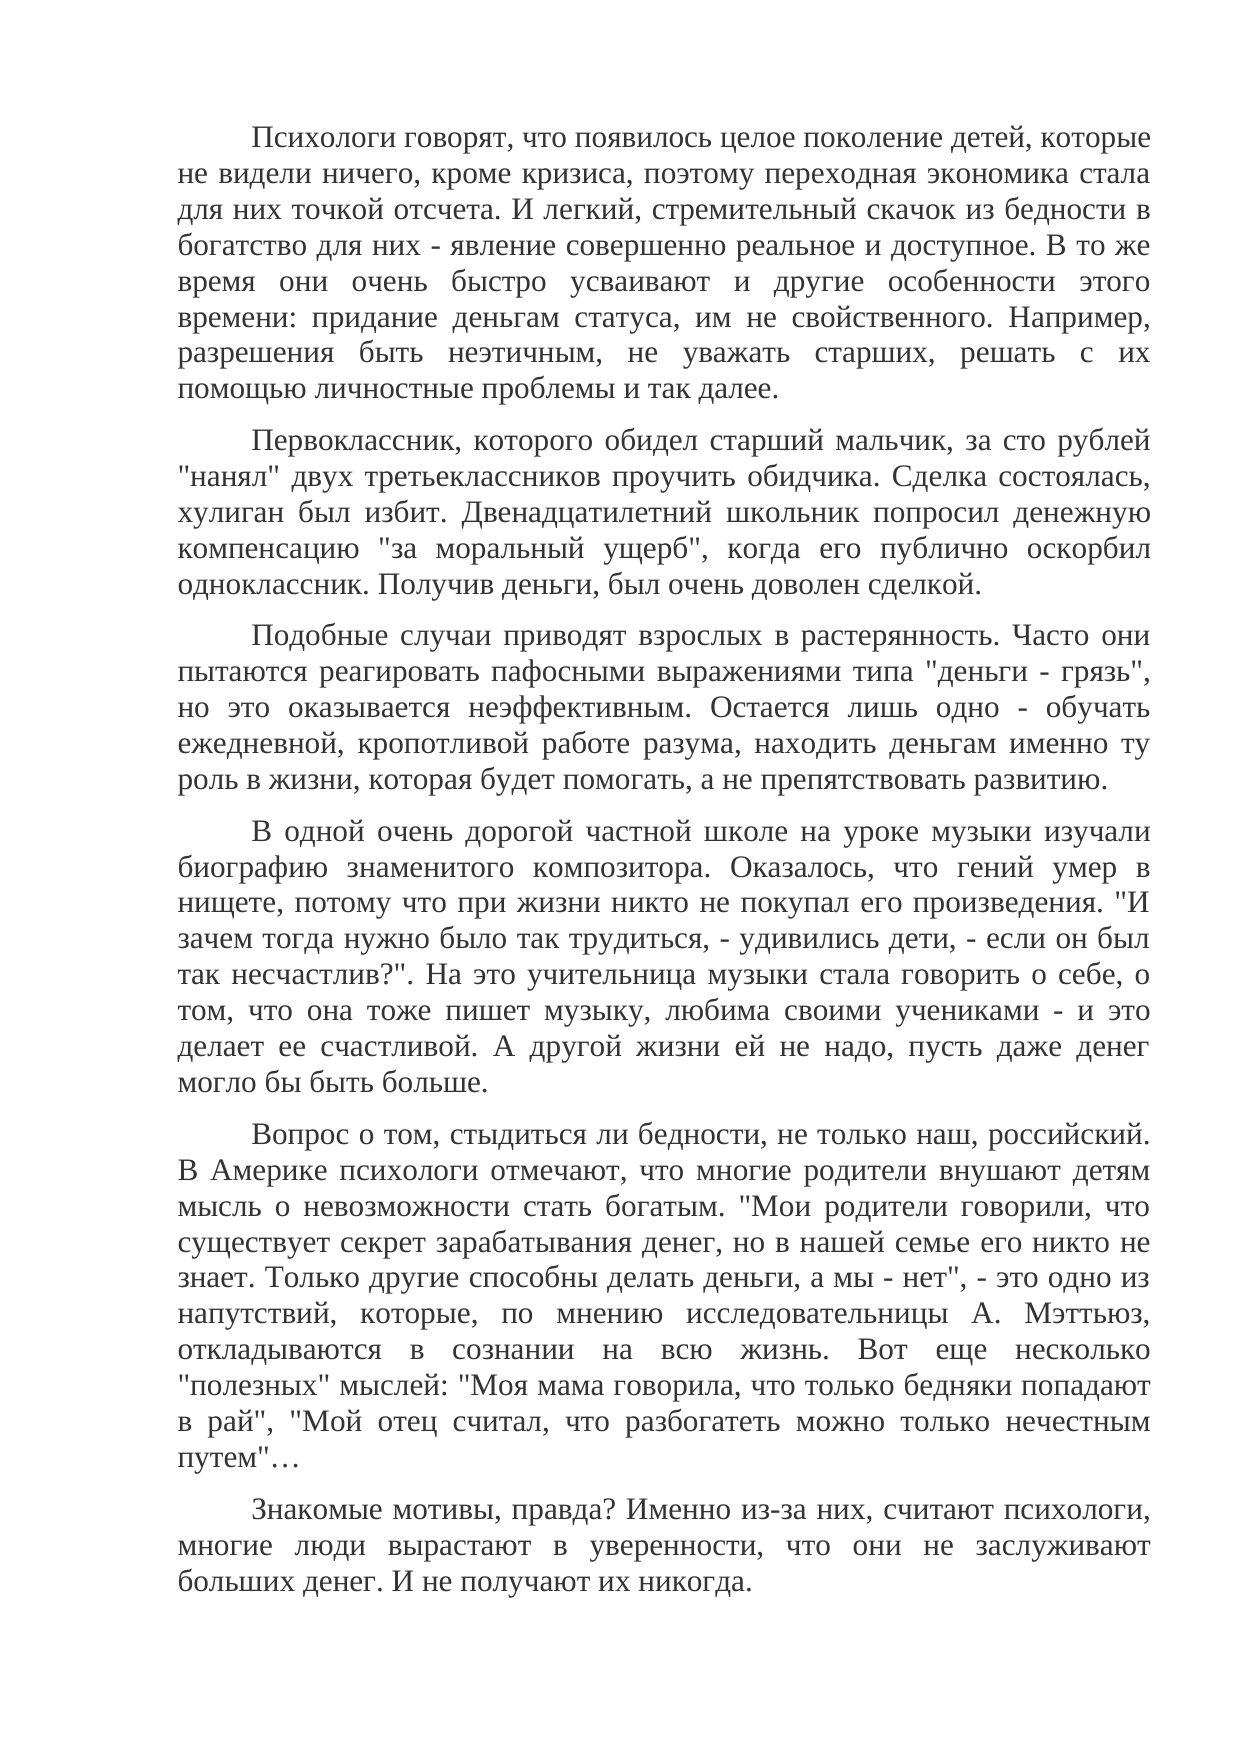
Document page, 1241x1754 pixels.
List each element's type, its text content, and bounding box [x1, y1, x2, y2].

text В одной очень дорогой частной школе на уроке музыки изучали биографию знаменитого композитора. Оказалось, что гений умер в нищете, потому что при жизни никто не покупал его произведения. "И зачем тогда нужно было так трудиться, - удивились дети, - если он был так несчастлив?". На это учительница музыки стала говорить о себе, о том, что она тоже пишет музыку, любима своими учениками - и это делает ее счастливой. А другой жизни ей не надо, пусть даже денег могло бы быть больше. [177, 812, 1152, 1099]
text Вопрос о том, стыдиться ли бедности, не только наш, российский. В Америке психологи отмечают, что многие родители внушают детям мысль о невозможности стать богатым. "Мои родители говорили, что существует секрет зарабатывания денег, но в нашей семье его никто не знает. Только другие способны делать деньги, а мы - нет", - это одно из напутствий, которые, по мнению исследовательницы А. Мэттьюз, откладываются в сознании на всю жизнь. Вот еще несколько "полезных" мыслей: "Моя мама говорила, что только бедняки попадают в рай", "Мой отец считал, что разбогатеть можно только нечестным путем"… [177, 1115, 1152, 1474]
text Подобные случаи приводят взрослых в растерянность. Часто они пытаются реагировать пафосными выражениями типа "деньги - грязь", но это оказывается неэффективным. Остается лишь одно - обучать ежедневной, кропотливой работе разума, находить деньгам именно ту роль в жизни, которая будет помогать, а не препятствовать развитию. [177, 617, 1152, 796]
text Знакомые мотивы, правда? Именно из-за них, считают психологи, многие люди вырастают в уверенности, что они не заслуживают больших денег. И не получают их никогда. [177, 1490, 1152, 1598]
text Психологи говорят, что появилось целое поколение детей, которые не видели ничего, кроме кризиса, поэтому переходная экономика стала для них точкой отсчета. И легкий, стремительный скачок из бедности в богатство для них - явление совершенно реальное и доступное. В то же время они очень быстро усваивают и другие особенности этого времени: придание деньгам статуса, им не свойственного. Например, разрешения быть неэтичным, не уважать старших, решать с их помощью личностные проблемы и так далее. [177, 118, 1152, 406]
text Первоклассник, которого обидел старший мальчик, за сто рублей "нанял" двух третьеклассников проучить обидчика. Сделка состоялась, хулиган был избит. Двенадцатилетний школьник попросил денежную компенсацию "за моральный ущерб", когда его публично оскорбил одноклассник. Получив деньги, был очень доволен сделкой. [177, 421, 1152, 601]
